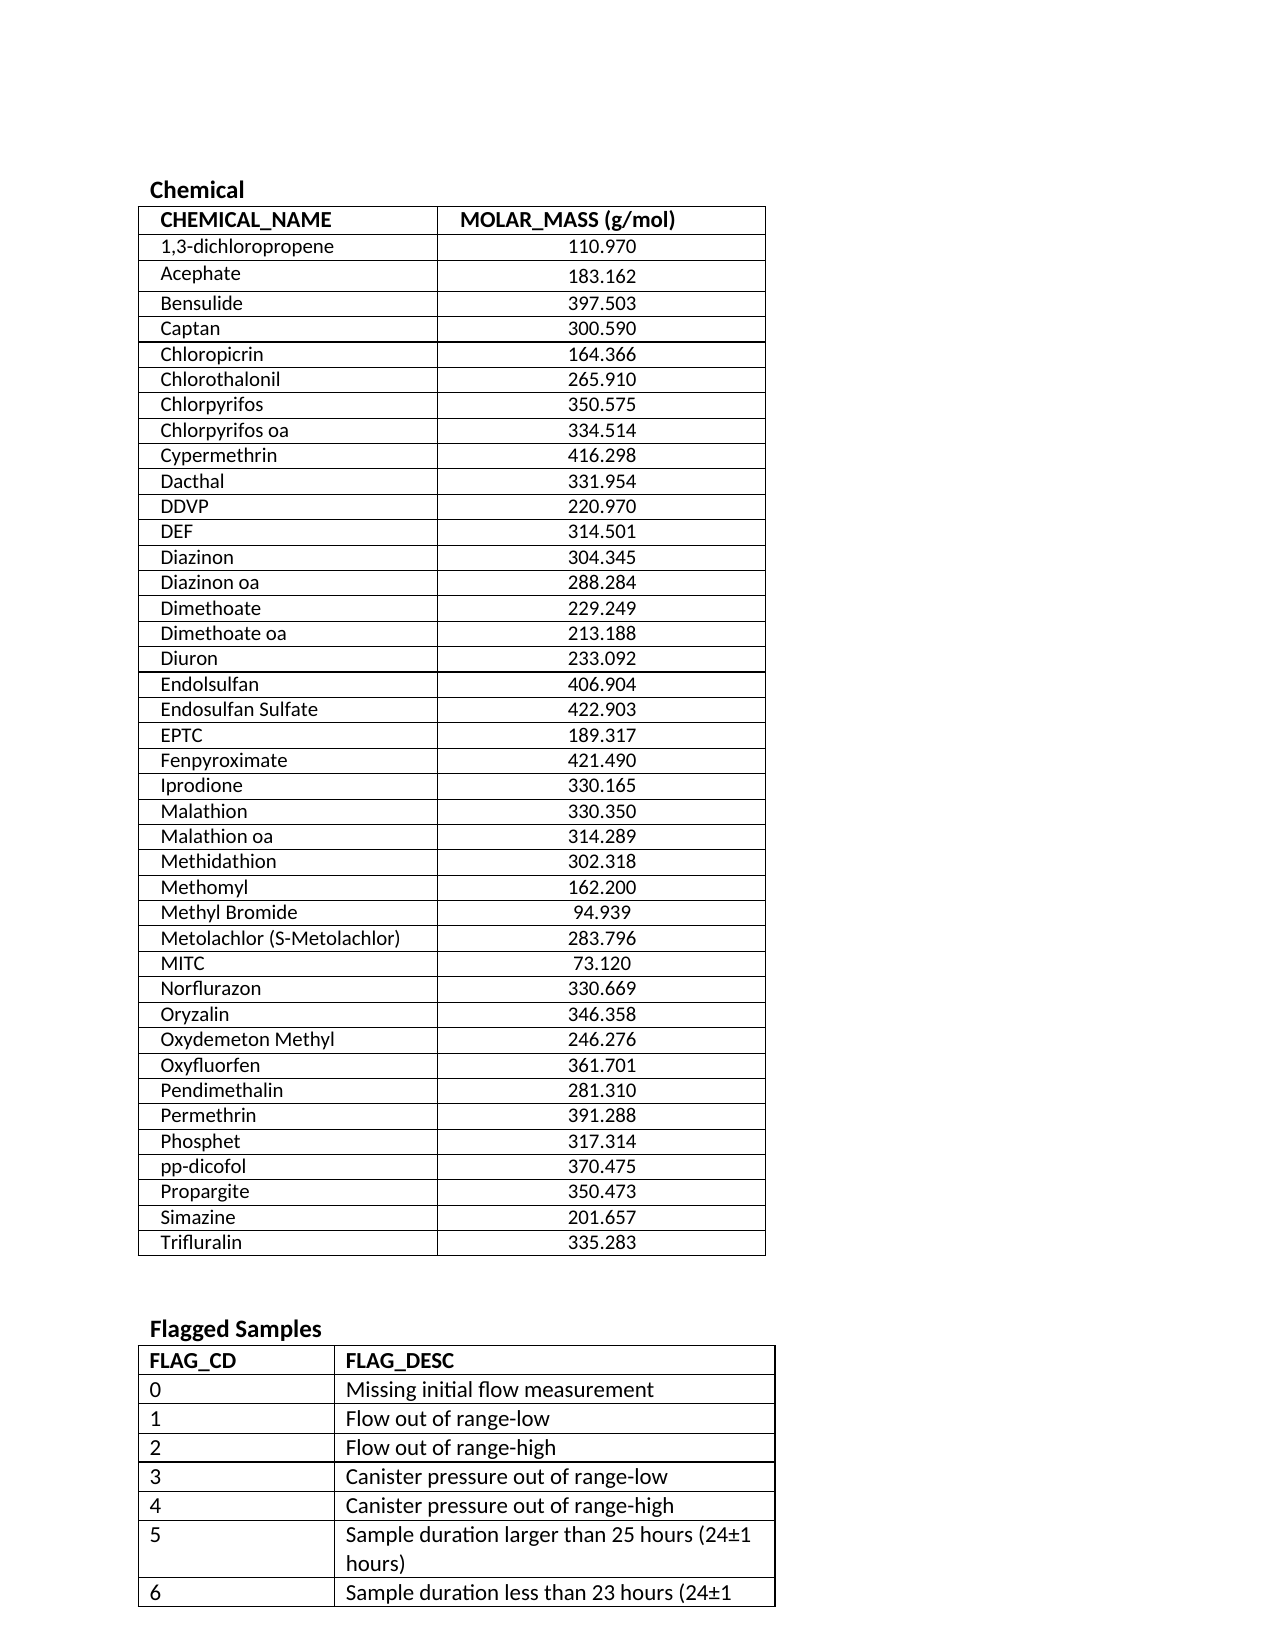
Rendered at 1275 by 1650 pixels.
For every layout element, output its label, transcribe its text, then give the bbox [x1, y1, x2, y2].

table_cell Iprodione [139, 774, 437, 798]
table_cell 246.276 [438, 1028, 765, 1052]
table_cell Cypermethrin [139, 444, 437, 468]
table_cell Malathion oa [139, 825, 437, 849]
table_cell Captan [139, 317, 437, 341]
table_cell Oryzalin [139, 1003, 437, 1027]
table_cell 330.350 [438, 800, 765, 824]
table_cell 265.910 [438, 368, 765, 392]
table_cell 4 [139, 1492, 334, 1519]
table_cell 110.970 [438, 235, 765, 259]
table_cell 1,3-dichloropropene [139, 235, 437, 259]
table_cell 334.514 [438, 419, 765, 443]
table_cell 94.939 [438, 901, 765, 925]
table_cell Methyl Bromide [139, 901, 437, 925]
table_cell 283.796 [438, 926, 765, 951]
table_cell 220.970 [438, 495, 765, 519]
table_cell Metolachlor (S-Metolachlor) [139, 926, 437, 951]
table_header FLAG_CD [139, 1346, 334, 1374]
table_cell 317.314 [438, 1130, 765, 1154]
table_cell 304.345 [438, 546, 765, 570]
table_cell Chlorpyrifos [139, 393, 437, 417]
subtitle Chemical [150, 174, 1185, 204]
table_cell Diazinon [139, 546, 437, 570]
table_cell 300.590 [438, 317, 765, 341]
table_cell Pendimethalin [139, 1079, 437, 1103]
table_cell 229.249 [438, 596, 765, 621]
table_cell EPTC [139, 723, 437, 748]
table_cell 213.188 [438, 622, 765, 646]
table_cell Methidathion [139, 850, 437, 874]
table_cell 331.954 [438, 469, 765, 494]
table_cell Flow out of range-high [335, 1434, 774, 1461]
table_cell 6 [139, 1578, 334, 1606]
table_cell 162.200 [438, 876, 765, 900]
table_cell MITC [139, 952, 437, 976]
table_cell 335.283 [438, 1231, 765, 1255]
table_cell Methomyl [139, 876, 437, 900]
table_cell Trifluralin [139, 1231, 437, 1255]
table_cell 330.165 [438, 774, 765, 798]
table_cell 330.669 [438, 977, 765, 1002]
table_cell Dimethoate oa [139, 622, 437, 646]
table_cell Oxydemeton Methyl [139, 1028, 437, 1052]
table_cell 397.503 [438, 292, 765, 316]
table_header CHEMICAL_NAME [139, 207, 437, 234]
table_cell Phosphet [139, 1130, 437, 1154]
table_cell 302.318 [438, 850, 765, 874]
table_cell Endosulfan Sulfate [139, 698, 437, 722]
table_cell 164.366 [438, 343, 765, 367]
table_cell Dacthal [139, 469, 437, 494]
table_cell 73.120 [438, 952, 765, 976]
table_cell Propargite [139, 1180, 437, 1204]
table_cell DDVP [139, 495, 437, 519]
table_cell 370.475 [438, 1155, 765, 1179]
table_cell Norflurazon [139, 977, 437, 1002]
table_cell 391.288 [438, 1104, 765, 1129]
table_cell Missing initial flow measurement [335, 1375, 774, 1403]
table_cell 201.657 [438, 1206, 765, 1230]
table_cell 346.358 [438, 1003, 765, 1027]
subtitle Flagged Samples [150, 1313, 1185, 1344]
table_cell 406.904 [438, 673, 765, 697]
table_cell pp-dicofol [139, 1155, 437, 1179]
table_cell 233.092 [438, 647, 765, 671]
table_cell Oxyfluorfen [139, 1054, 437, 1078]
table_cell Flow out of range-low [335, 1404, 774, 1432]
table_cell 288.284 [438, 571, 765, 595]
table_cell 1 [139, 1404, 334, 1432]
table_cell 3 [139, 1463, 334, 1491]
table_cell Bensulide [139, 292, 437, 316]
table_cell Fenpyroximate [139, 749, 437, 773]
table_cell 281.310 [438, 1079, 765, 1103]
table_cell Permethrin [139, 1104, 437, 1129]
table_cell Canister pressure out of range-low [335, 1463, 774, 1491]
table_cell 314.289 [438, 825, 765, 849]
table_cell 361.701 [438, 1054, 765, 1078]
table_cell Chlorothalonil [139, 368, 437, 392]
table_cell Acephate [139, 261, 437, 291]
table_cell Dimethoate [139, 596, 437, 621]
table_cell 183.162 [438, 261, 765, 291]
table_cell Malathion [139, 800, 437, 824]
table_cell Chloropicrin [139, 343, 437, 367]
table_header FLAG_DESC [335, 1346, 774, 1374]
table_cell Diazinon oa [139, 571, 437, 595]
table_cell 422.903 [438, 698, 765, 722]
table_cell Sample duration larger than 25 hours (24±1 hours) [335, 1521, 774, 1577]
table_cell 350.473 [438, 1180, 765, 1204]
table_cell 189.317 [438, 723, 765, 748]
table_cell 0 [139, 1375, 334, 1403]
table_cell 314.501 [438, 520, 765, 544]
table_cell Endolsulfan [139, 673, 437, 697]
table_cell 416.298 [438, 444, 765, 468]
table_cell DEF [139, 520, 437, 544]
table_cell Chlorpyrifos oa [139, 419, 437, 443]
table_cell Simazine [139, 1206, 437, 1230]
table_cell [335, 1578, 774, 1606]
table_cell 2 [139, 1434, 334, 1461]
table_cell Diuron [139, 647, 437, 671]
table_cell Canister pressure out of range-high [335, 1492, 774, 1519]
table_header MOLAR_MASS (g/mol) [438, 207, 765, 234]
table_cell 350.575 [438, 393, 765, 417]
table_cell 421.490 [438, 749, 765, 773]
table_cell 5 [139, 1521, 334, 1577]
